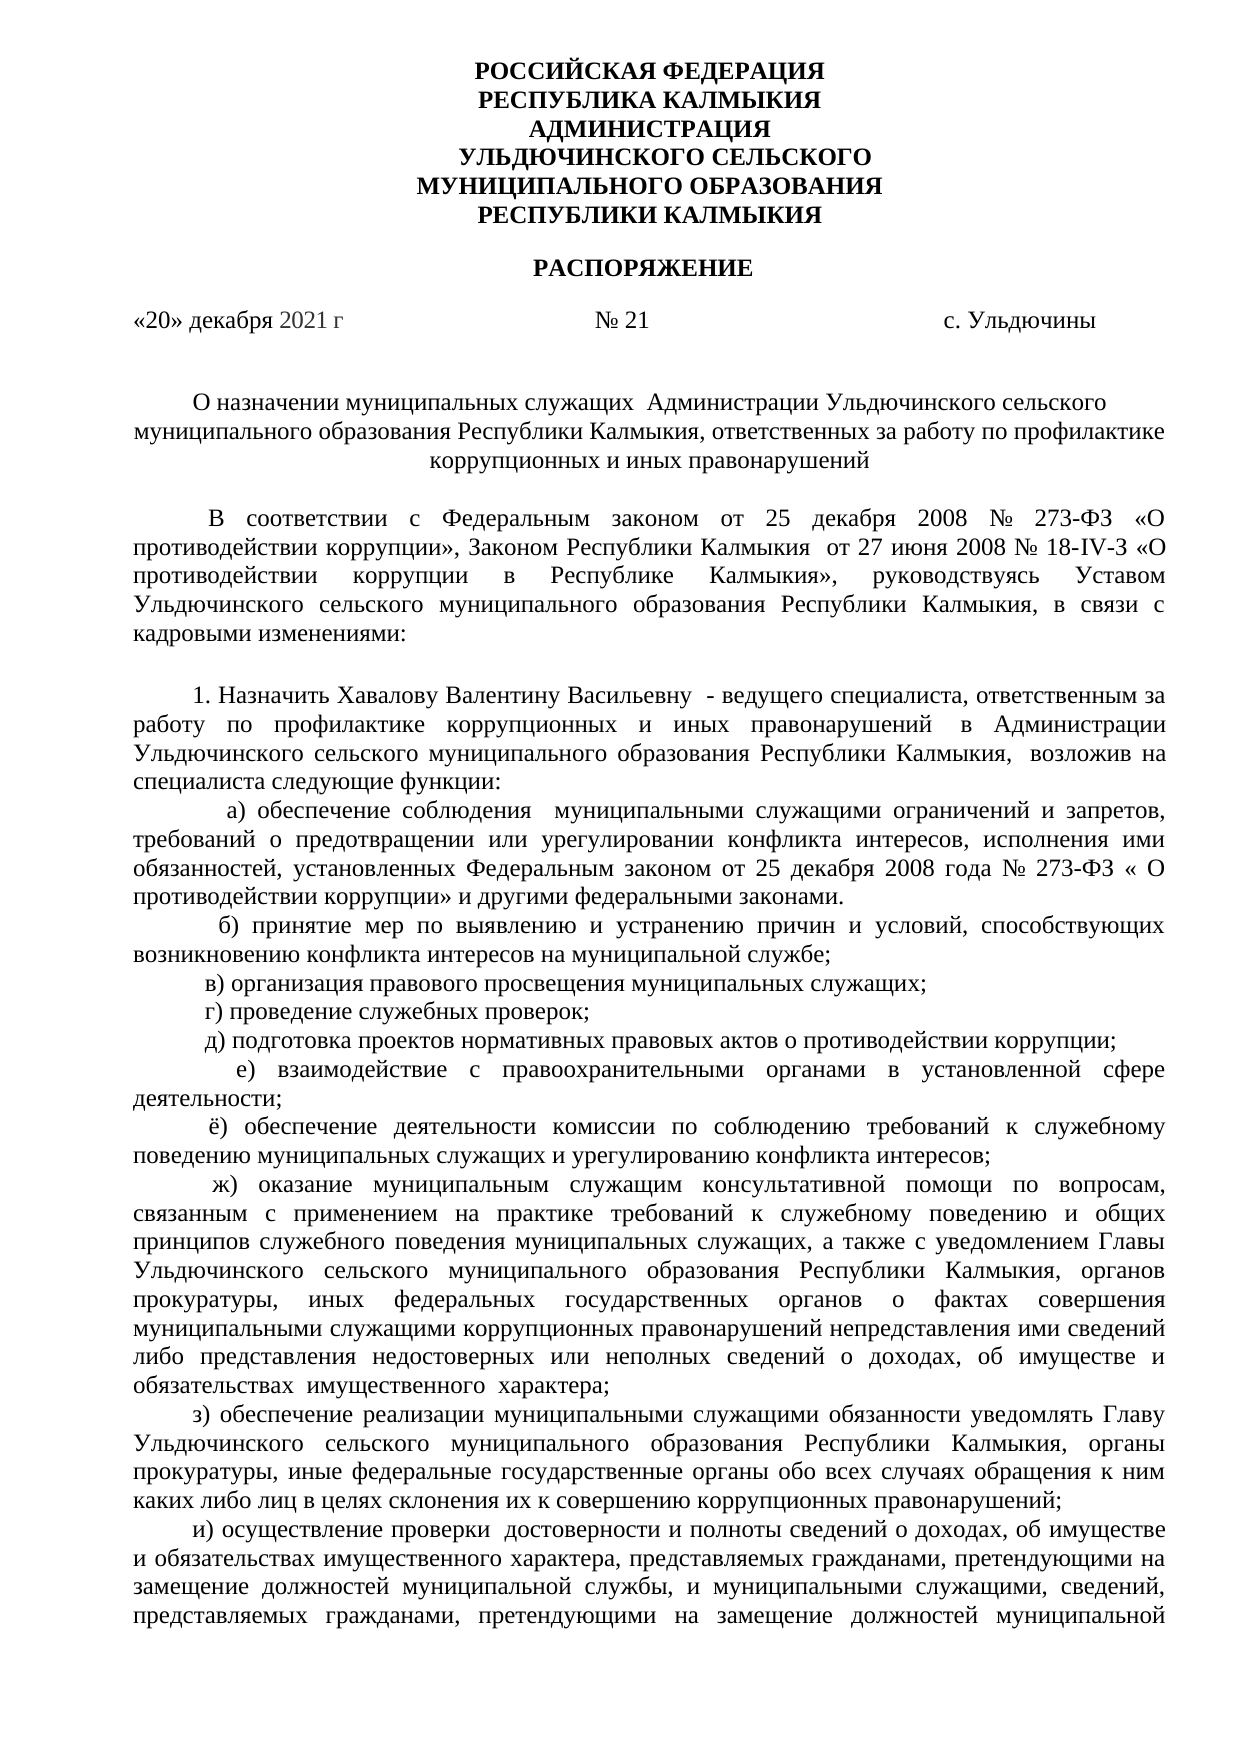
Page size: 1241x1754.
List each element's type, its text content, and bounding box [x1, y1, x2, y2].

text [133, 1514, 1166, 1629]
text О назначении муниципальных служащих Администрации Ульдючинского сельского муниципального образования Республики Калмыкия, ответственных за работу по профилактике коррупционных и иных правонарушений [133, 387, 1166, 474]
text б) принятие мер по выявлению и устранению причин и условий, способствующих возникновению конфликта интересов на муниципальной службе; [133, 910, 1166, 968]
text ж) оказание муниципальным служащим консультативной помощи по вопросам, связанным с применением на практике требований к служебному поведению и общих принципов служебного поведения муниципальных служащих, а также с уведомлением Главы Ульдючинского сельского муниципального образования Республики Калмыкия, органов прокуратуры, иных федеральных государственных органов о фактах совершения муниципальными служащими коррупционных правонарушений непредставления ими сведений либо представления недостоверных или неполных сведений о доходах, об имуществе и обязательствах имущественного характера; [133, 1169, 1166, 1399]
text е) взаимодействие с правоохранительными органами в установленной сфере деятельности; [133, 1054, 1166, 1111]
text В соответствии с Федеральным законом от 25 декабря 2008 № 273-ФЗ «О противодействии коррупции», Законом Республики Калмыкия от 27 июня 2008 № 18-IV-З «О противодействии коррупции в Республике Калмыкия», руководствуясь Уставом Ульдючинского сельского муниципального образования Республики Калмыкия, в связи с кадровыми изменениями: [133, 503, 1166, 647]
text з) обеспечение реализации муниципальными служащими обязанности уведомлять Главу Ульдючинского сельского муниципального образования Республики Калмыкия, органы прокуратуры, иные федеральные государственные органы обо всех случаях обращения к ним каких либо лиц в целях склонения их к совершению коррупционных правонарушений; [133, 1399, 1166, 1514]
text ё) обеспечение деятельности комиссии по соблюдению требований к служебному поведению муниципальных служащих и урегулированию конфликта интересов; [133, 1111, 1166, 1169]
text а) обеспечение соблюдения муниципальными служащими ограничений и запретов, требований о предотвращении или урегулировании конфликта интересов, исполнения ими обязанностей, установленных Федеральным законом от 25 декабря 2008 года № 273-ФЗ « О противодействии коррупции» и другими федеральными законами. [133, 795, 1166, 910]
text в) организация правового просвещения муниципальных служащих; [133, 968, 1166, 996]
text «20» декабря 2021 г № 21 с. Ульдючины [133, 306, 1166, 334]
text д) подготовка проектов нормативных правовых актов о противодействии коррупции; [133, 1025, 1166, 1054]
text г) проведение служебных проверок; [133, 996, 1166, 1025]
text РОССИЙСКАЯ ФЕДЕРАЦИЯ РЕСПУБЛИКА КАЛМЫКИЯ АДМИНИСТРАЦИЯ [133, 56, 1166, 142]
text РАСПОРЯЖЕНИЕ [133, 253, 1240, 281]
text 1. Назначить Хавалову Валентину Васильевну - ведущего специалиста, ответственным за работу по профилактике коррупционных и иных правонарушений в Администрации Ульдючинского сельского муниципального образования Республики Калмыкия, возложив на специалиста следующие функции: [133, 680, 1166, 795]
text УЛЬДЮЧИНСКОГО СЕЛЬСКОГО МУНИЦИПАЛЬНОГО ОБРАЗОВАНИЯ РЕСПУБЛИКИ КАЛМЫКИЯ [133, 142, 1166, 229]
